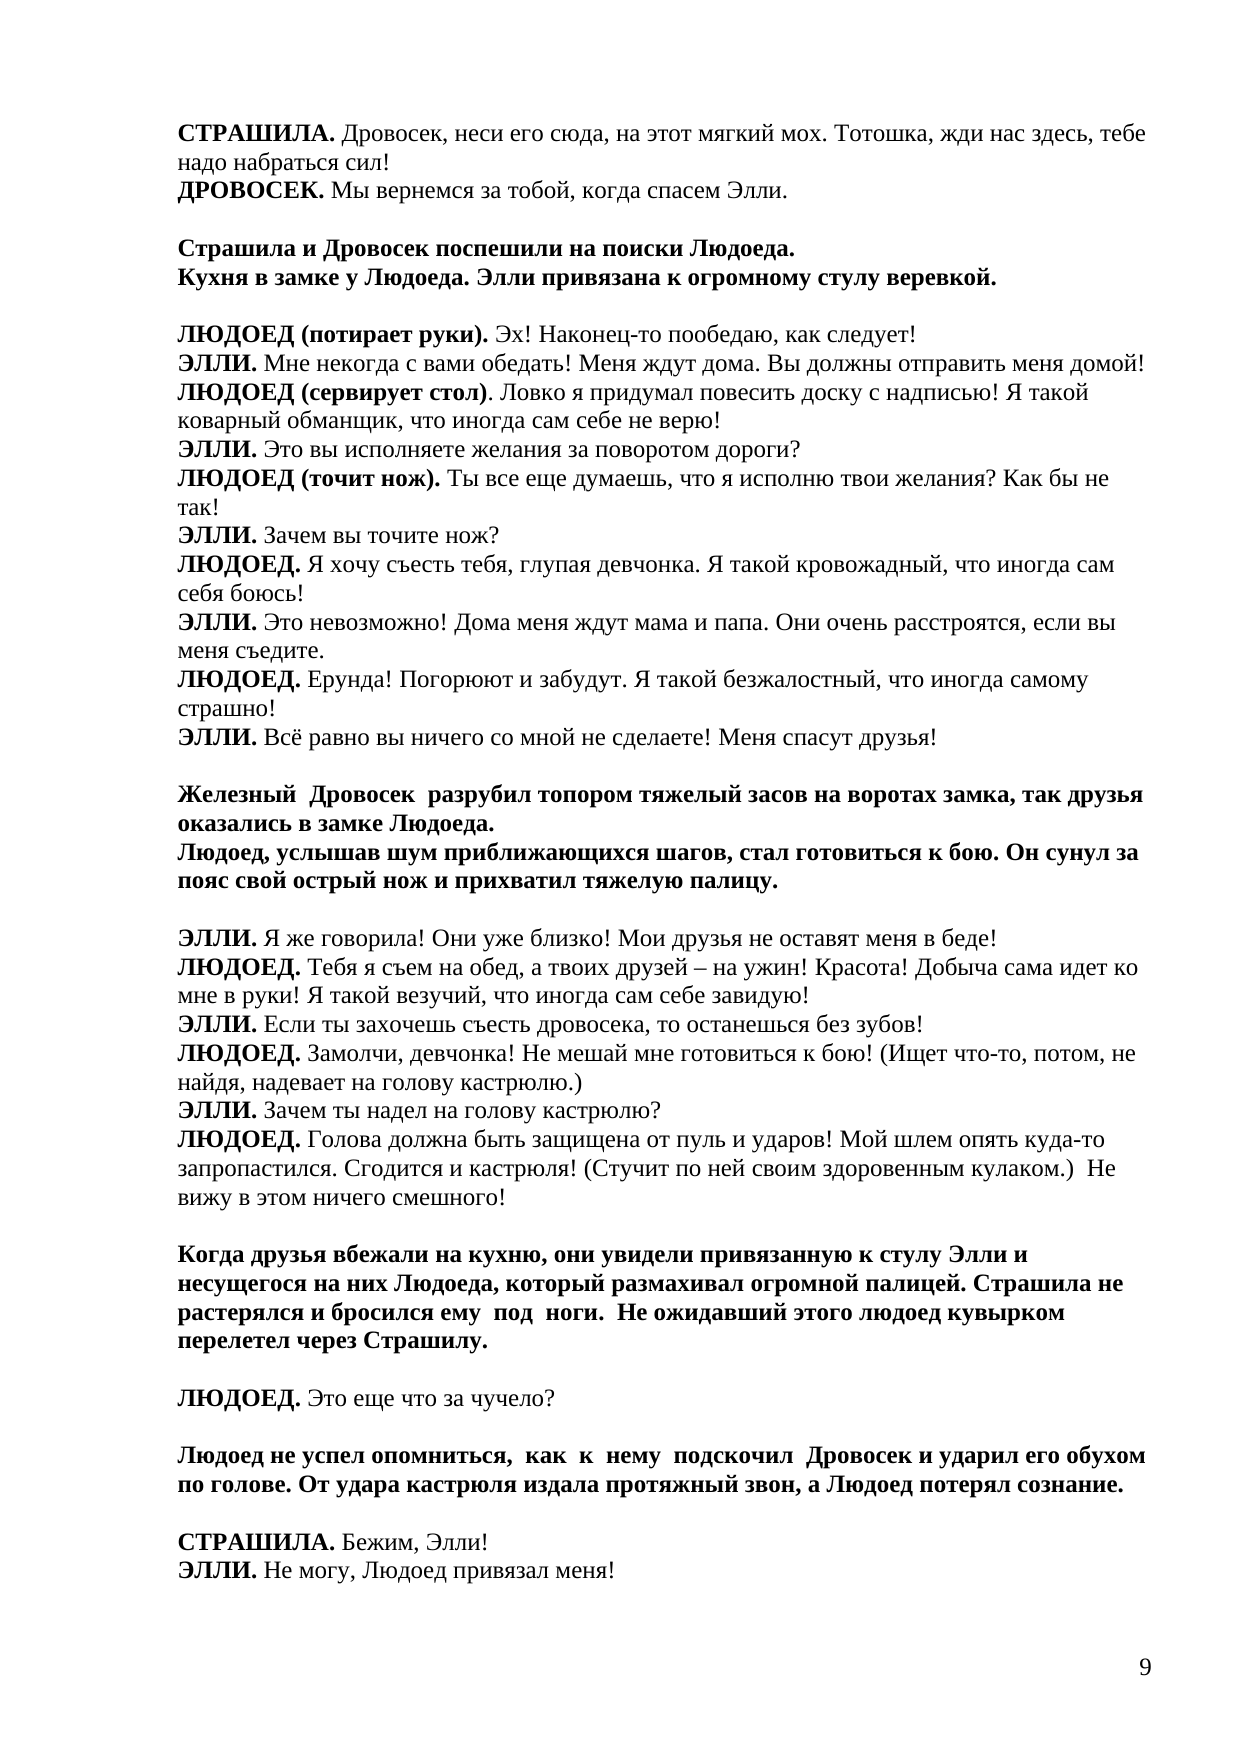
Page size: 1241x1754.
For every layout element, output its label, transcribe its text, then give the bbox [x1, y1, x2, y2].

text ЛЮДОЕД. Голова должна быть защищена от пуль и ударов! Мой шлем опять куда-то запропастился. Сгодится и кастрюля! (Стучит по ней своим здоровенным кулаком.) Не вижу в этом ничего смешного! [177, 1124, 1152, 1211]
text ЭЛЛИ. Я же говорила! Они уже близко! Мои друзья не оставят меня в беде! [177, 923, 1152, 952]
text Когда друзья вбежали на кухню, они увидели привязанную к стулу Элли и несущегося на них Людоеда, который размахивал огромной палицей. Страшила не растерялся и бросился ему под ноги. Не ожидавший этого людоед кувырком перелетел через Страшилу. [177, 1239, 1152, 1354]
text ЭЛЛИ. Всё равно вы ничего со мной не сделаете! Меня спасут друзья! [177, 722, 1152, 751]
text СТРАШИЛА. Бежим, Элли! [177, 1527, 1152, 1556]
text ЭЛЛИ. Это вы исполняете желания за поворотом дороги? [177, 434, 1152, 463]
text ДРОВОСЕК. Мы вернемся за тобой, когда спасем Элли. [177, 176, 1152, 204]
text Людоед не успел опомниться, как к нему подскочил Дровосек и ударил его обухом по голове. От удара кастрюля издала протяжный звон, а Людоед потерял сознание. [177, 1441, 1152, 1498]
text ЛЮДОЕД. Я хочу съесть тебя, глупая девчонка. Я такой кровожадный, что иногда сам себя боюсь! [177, 549, 1152, 607]
text ЛЮДОЕД. Это еще что за чучело? [177, 1383, 1152, 1412]
text ЭЛЛИ. Мне некогда с вами обедать! Меня ждут дома. Вы должны отправить меня домой! [177, 348, 1152, 377]
text ЛЮДОЕД (сервирует стол). Ловко я придумал повесить доску с надписью! Я такой коварный обманщик, что иногда сам себе не верю! [177, 377, 1152, 434]
text ЛЮДОЕД. Замолчи, девчонка! Не мешай мне готовиться к бою! (Ищет что-то, потом, не найдя, надевает на голову кастрюлю.) [177, 1038, 1152, 1096]
text ЛЮДОЕД. Ерунда! Погорюют и забудут. Я такой безжалостный, что иногда самому страшно! [177, 664, 1152, 722]
text Страшила и Дровосек поспешили на поиски Людоеда. [177, 233, 1152, 262]
text ЛЮДОЕД (потирает руки). Эх! Наконец-то пообедаю, как следует! [177, 319, 1152, 348]
text СТРАШИЛА. Дровосек, неси его сюда, на этот мягкий мох. Тотошка, жди нас здесь, тебе надо набраться сил! [177, 118, 1152, 176]
text ЭЛЛИ. Это невозможно! Дома меня ждут мама и папа. Они очень расстроятся, если вы меня съедите. [177, 607, 1152, 664]
text ЭЛЛИ. Если ты захочешь съесть дровосека, то останешься без зубов! [177, 1009, 1152, 1038]
text Людоед, услышав шум приближающихся шагов, стал готовиться к бою. Он сунул за пояс свой острый нож и прихватил тяжелую палицу. [177, 837, 1152, 894]
text Кухня в замке у Людоеда. Элли привязана к огромному стулу веревкой. [177, 262, 1152, 291]
text ЛЮДОЕД. Тебя я съем на обед, а твоих друзей – на ужин! Красота! Добыча сама идет ко мне в руки! Я такой везучий, что иногда сам себе завидую! [177, 952, 1152, 1009]
text Железный Дровосек разрубил топором тяжелый засов на воротах замка, так друзья оказались в замке Людоеда. [177, 779, 1152, 837]
text ЭЛЛИ. Не могу, Людоед привязал меня! [177, 1556, 1152, 1584]
text ЭЛЛИ. Зачем вы точите нож? [177, 521, 1152, 549]
text ЭЛЛИ. Зачем ты надел на голову кастрюлю? [177, 1096, 1152, 1124]
text ЛЮДОЕД (точит нож). Ты все еще думаешь, что я исполню твои желания? Как бы не так! [177, 463, 1152, 521]
